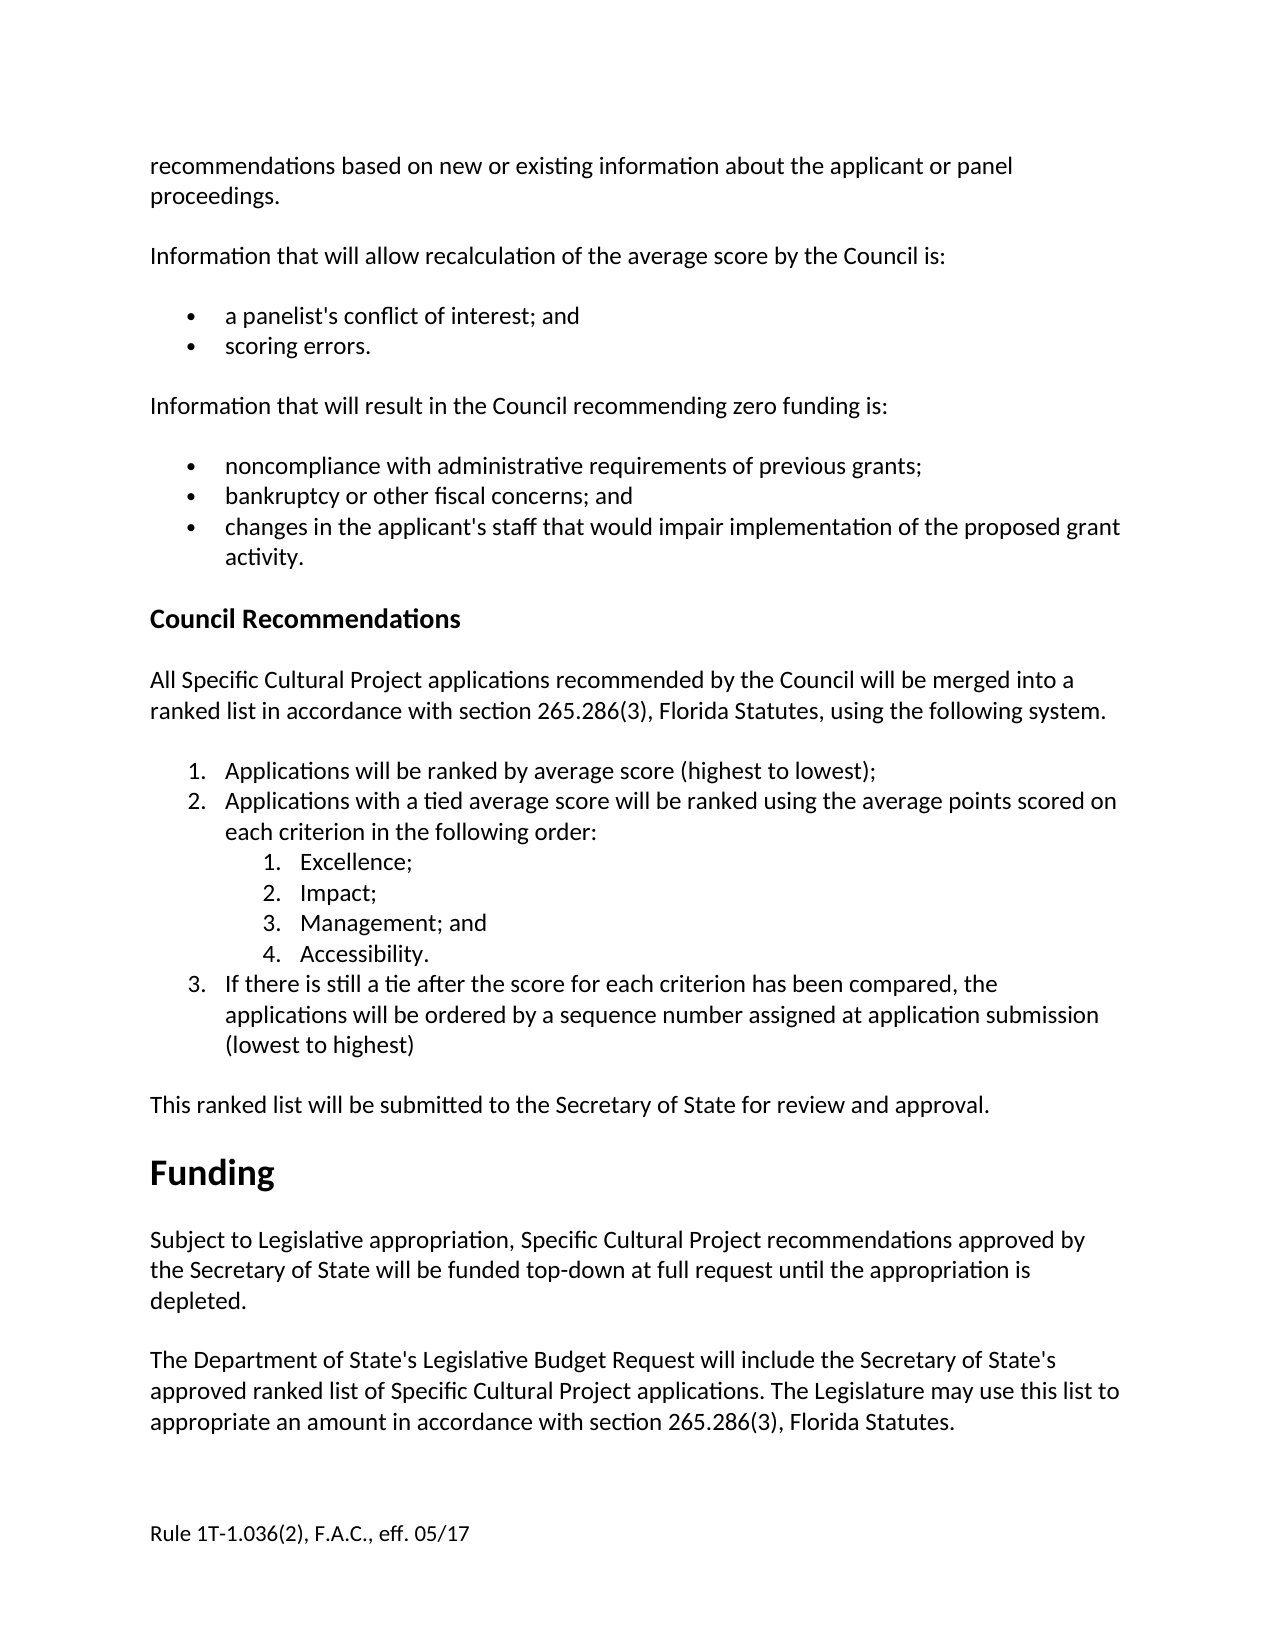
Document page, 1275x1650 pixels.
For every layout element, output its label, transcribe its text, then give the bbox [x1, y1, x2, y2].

list Excellence; [262, 846, 1125, 877]
list Applications with a tied average score will be ranked using the average points scored on each criterion in the following order: [187, 785, 1125, 846]
list scoring errors. [187, 330, 1125, 361]
list changes in the applicant's staff that would impair implementation of the proposed grant activity. [187, 511, 1125, 572]
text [150, 150, 1125, 211]
text All Specific Cultural Project applications recommended by the Council will be merged into a ranked list in accordance with section 265.286(3), Florida Statutes, using the following system. [150, 664, 1125, 726]
text This ranked list will be submitted to the Secretary of State for review and approval. [150, 1089, 1125, 1120]
list Impact; [262, 877, 1125, 907]
list Applications will be ranked by average score (highest to lowest); [187, 755, 1125, 785]
text Information that will allow recalculation of the average score by the Council is: [150, 240, 1125, 271]
list a panelist's conflict of interest; and [187, 300, 1125, 330]
list Accessibility. [262, 938, 1125, 968]
text Information that will result in the Council recommending zero funding is: [150, 390, 1125, 421]
list noncompliance with administrative requirements of previous grants; [187, 450, 1125, 480]
text Council Recommendations [150, 601, 1125, 635]
list If there is still a tie after the score for each criterion has been compared, the applications will be ordered by a sequence number assigned at application submission (lowest to highest) [187, 968, 1125, 1060]
list bankruptcy or other fiscal concerns; and [187, 480, 1125, 511]
text Funding [150, 1149, 1125, 1195]
text Subject to Legislative appropriation, Specific Cultural Project recommendations approved by the Secretary of State will be funded top-down at full request until the appropriation is depleted. [150, 1224, 1125, 1315]
list Management; and [262, 907, 1125, 938]
text The Department of State's Legislative Budget Request will include the Secretary of State's approved ranked list of Specific Cultural Project applications. The Legislature may use this list to appropriate an amount in accordance with section 265.286(3), Florida Statutes. [150, 1344, 1125, 1436]
